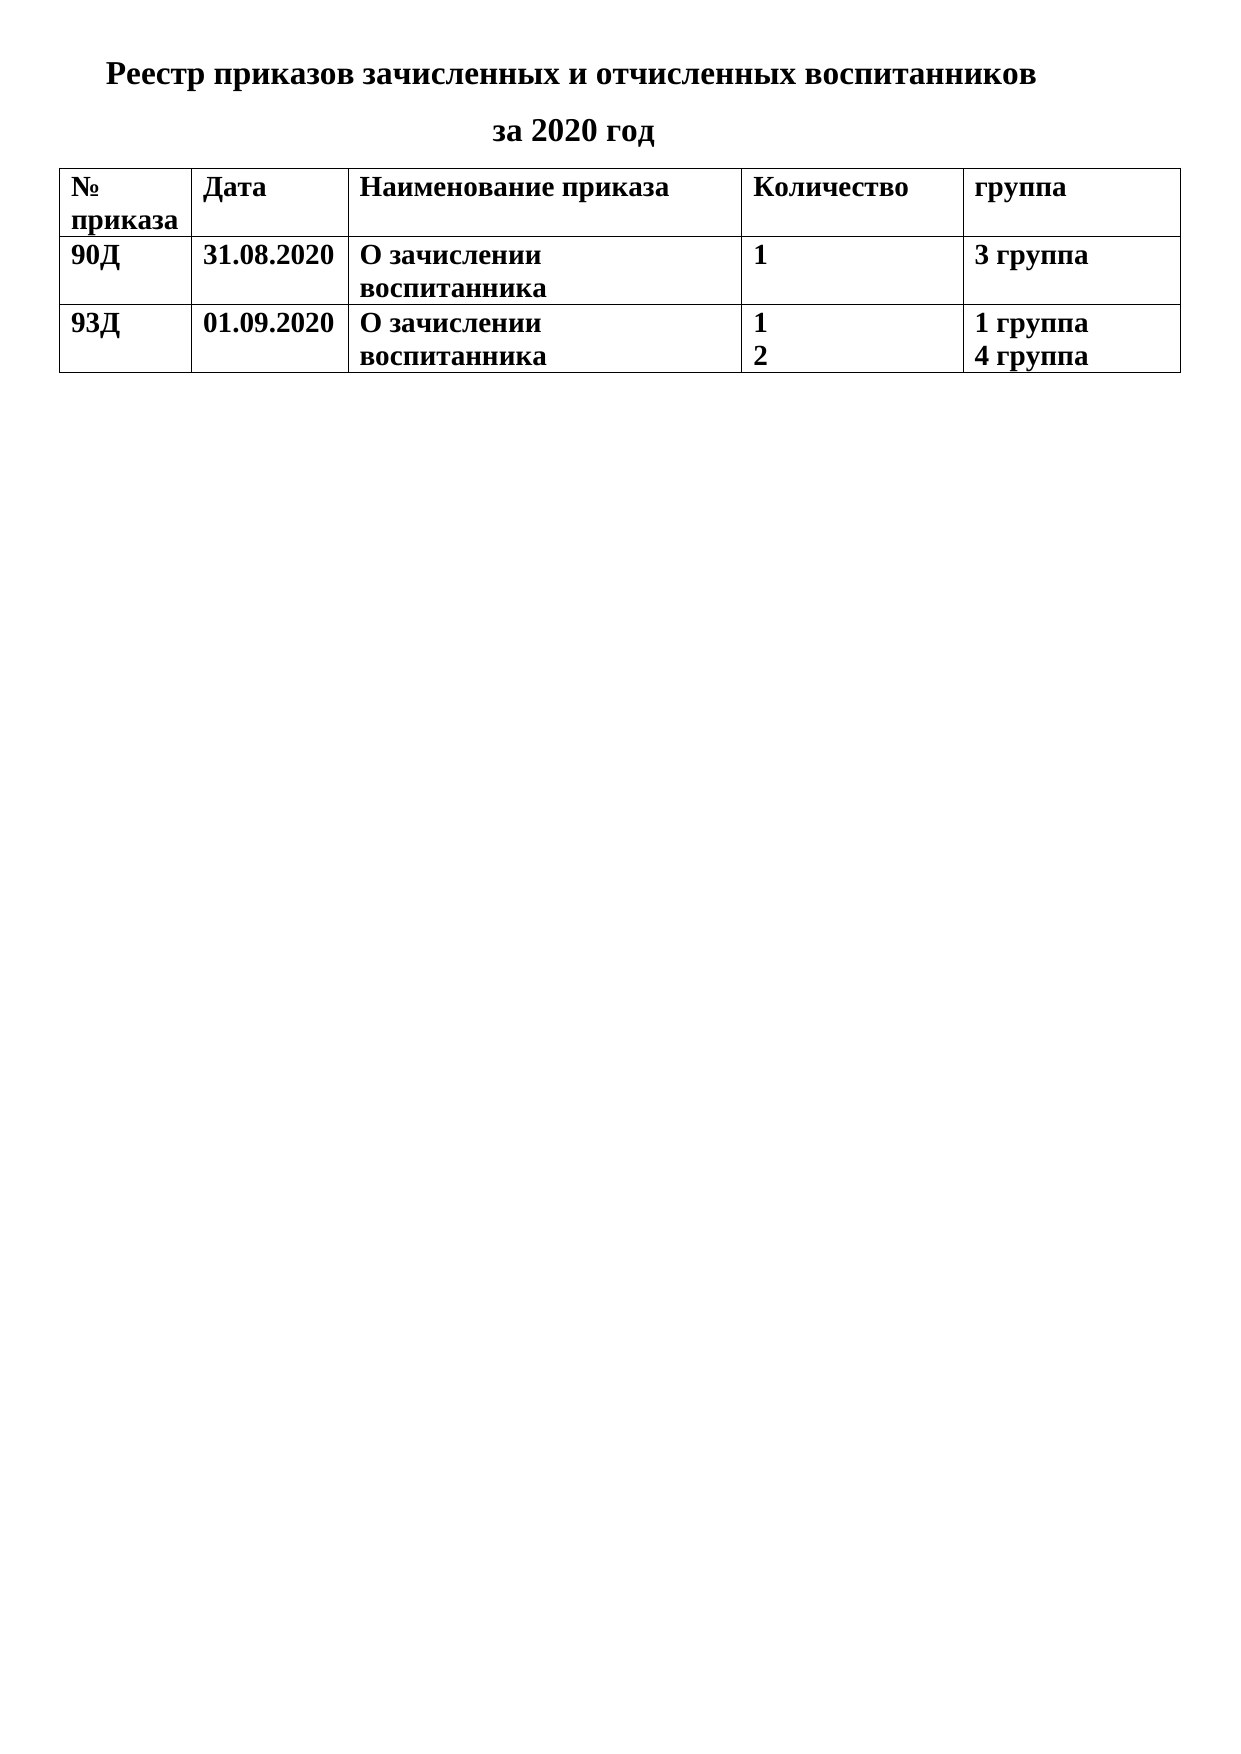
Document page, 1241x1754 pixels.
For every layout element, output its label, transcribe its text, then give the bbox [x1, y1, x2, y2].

table_header Наименование приказа [349, 169, 741, 236]
table_cell О зачислении воспитанника [349, 237, 741, 304]
table_header группа [964, 169, 1180, 236]
table_cell 93Д [60, 305, 191, 372]
text Реестр приказов зачисленных и отчисленных воспитанников [59, 53, 1181, 91]
table_cell 90Д [60, 237, 191, 304]
table_cell О зачислении воспитанника [349, 305, 741, 372]
table_cell 01.09.2020 [192, 305, 348, 372]
table_header Количество [742, 169, 963, 236]
table_cell 1 2 [742, 305, 963, 372]
text за 2020 год [59, 110, 1181, 149]
table_cell 3 группа [964, 237, 1180, 304]
table_cell 1 [742, 237, 963, 304]
table_header № приказа [60, 169, 191, 236]
table_cell 1 группа 4 группа [964, 305, 1180, 372]
table_cell 31.08.2020 [192, 237, 348, 304]
table_header Дата [192, 169, 348, 236]
